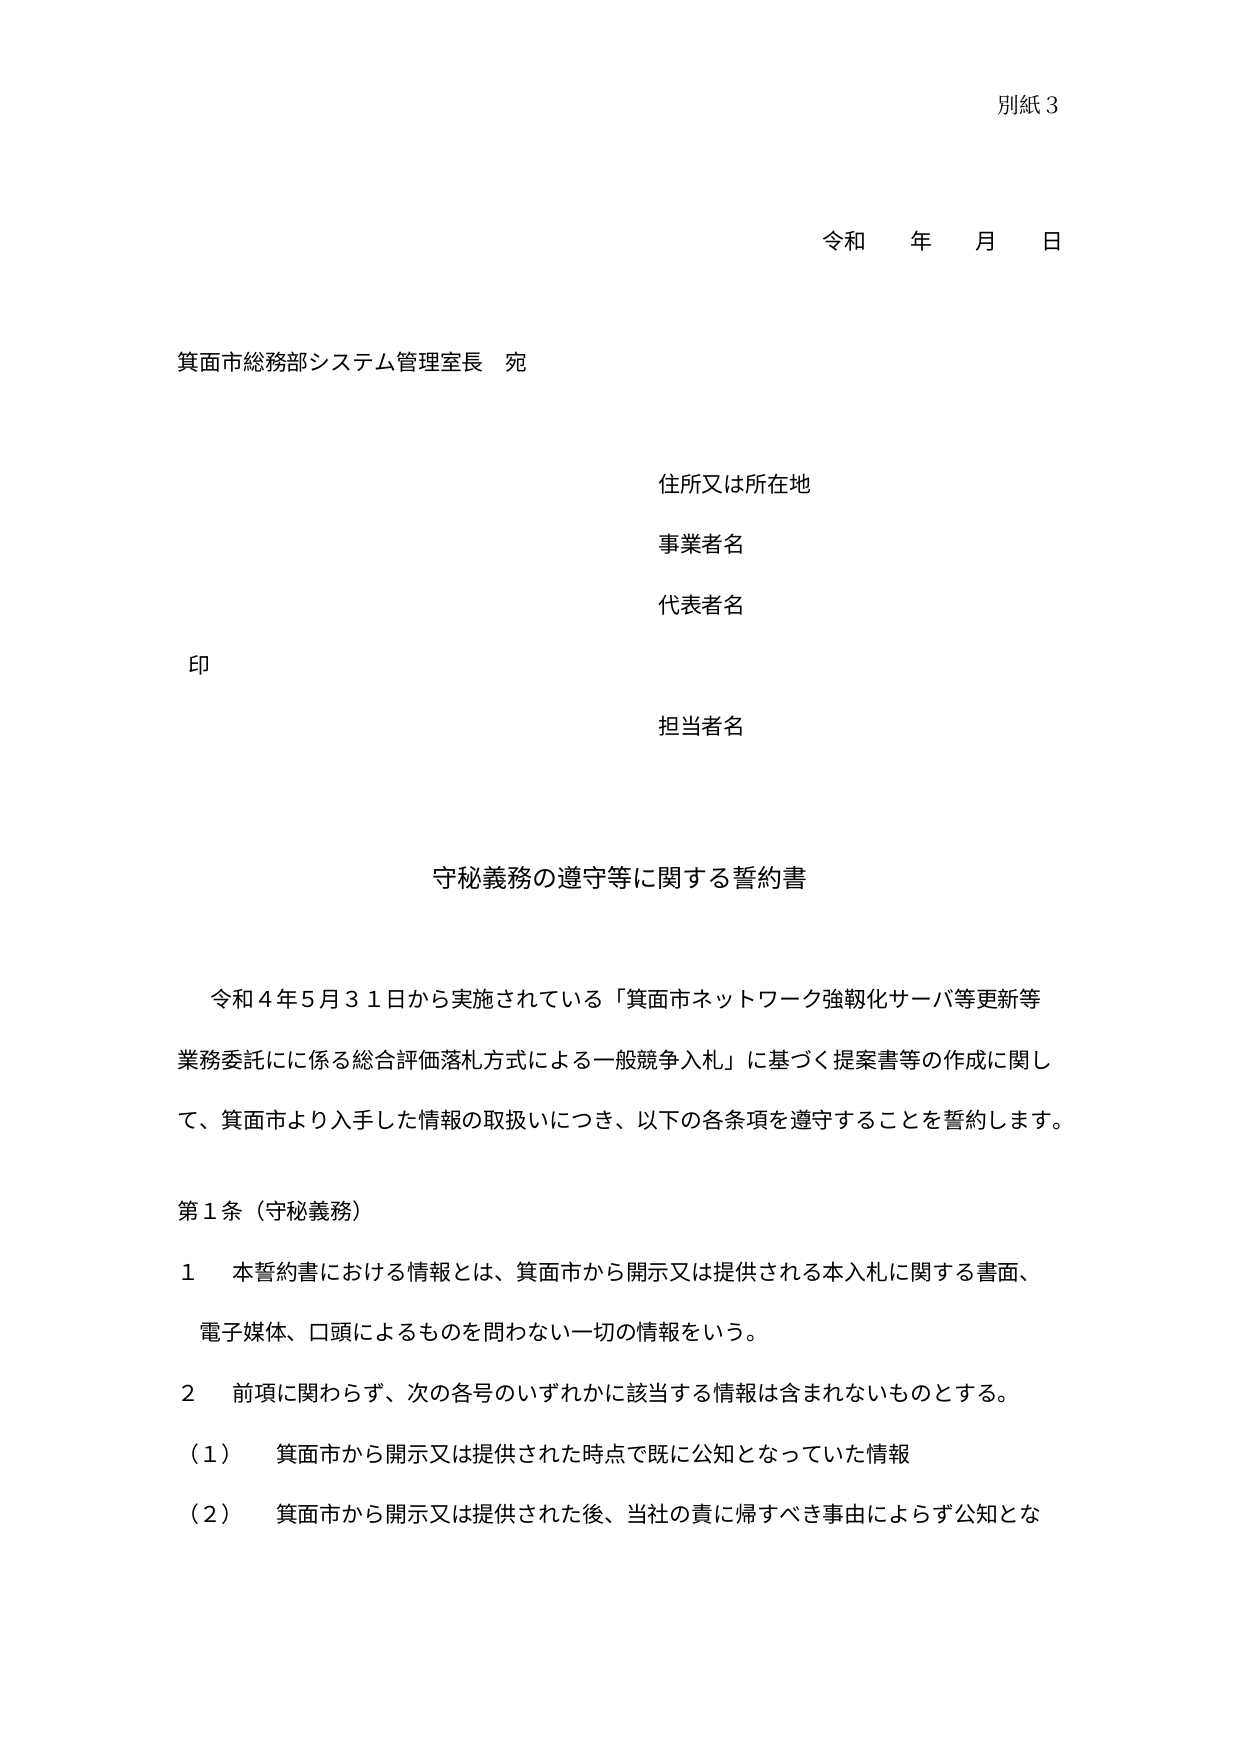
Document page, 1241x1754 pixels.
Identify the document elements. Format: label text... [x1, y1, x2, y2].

text ２ 前項に関わらず、次の各号のいずれかに該当する情報は含まれないものとする。 [177, 1362, 1063, 1422]
text 令和 年 月 日 [177, 210, 1063, 270]
text 担当者名 [188, 695, 1063, 755]
text （１） 箕面市から開示又は提供された時点で既に公知となっていた情報 [177, 1422, 1063, 1483]
text 箕面市総務部システム管理室長 宛 [177, 331, 1063, 392]
text 第１条（守秘義務） [177, 1180, 1063, 1240]
text 住所又は所在地 [188, 452, 1063, 513]
text 令和４年５月３１日から実施されている「箕面市ネットワーク強靱化サーバ等更新等業務委託にに係る総合評価落札方式による一般競争入札」に基づく提案書等の作成に関して、箕面市より入手した情報の取扱いにつき、以下の各条項を遵守することを誓約します。 [177, 967, 1063, 1149]
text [177, 1483, 1063, 1543]
text 事業者名 [188, 513, 1063, 573]
text 守秘義務の遵守等に関する誓約書 [177, 846, 1063, 907]
text １ 本誓約書における情報とは、箕面市から開示又は提供される本入札に関する書面、電子媒体、口頭によるものを問わない一切の情報をいう。 [177, 1240, 1063, 1362]
text 代表者名 印 [188, 573, 1063, 695]
